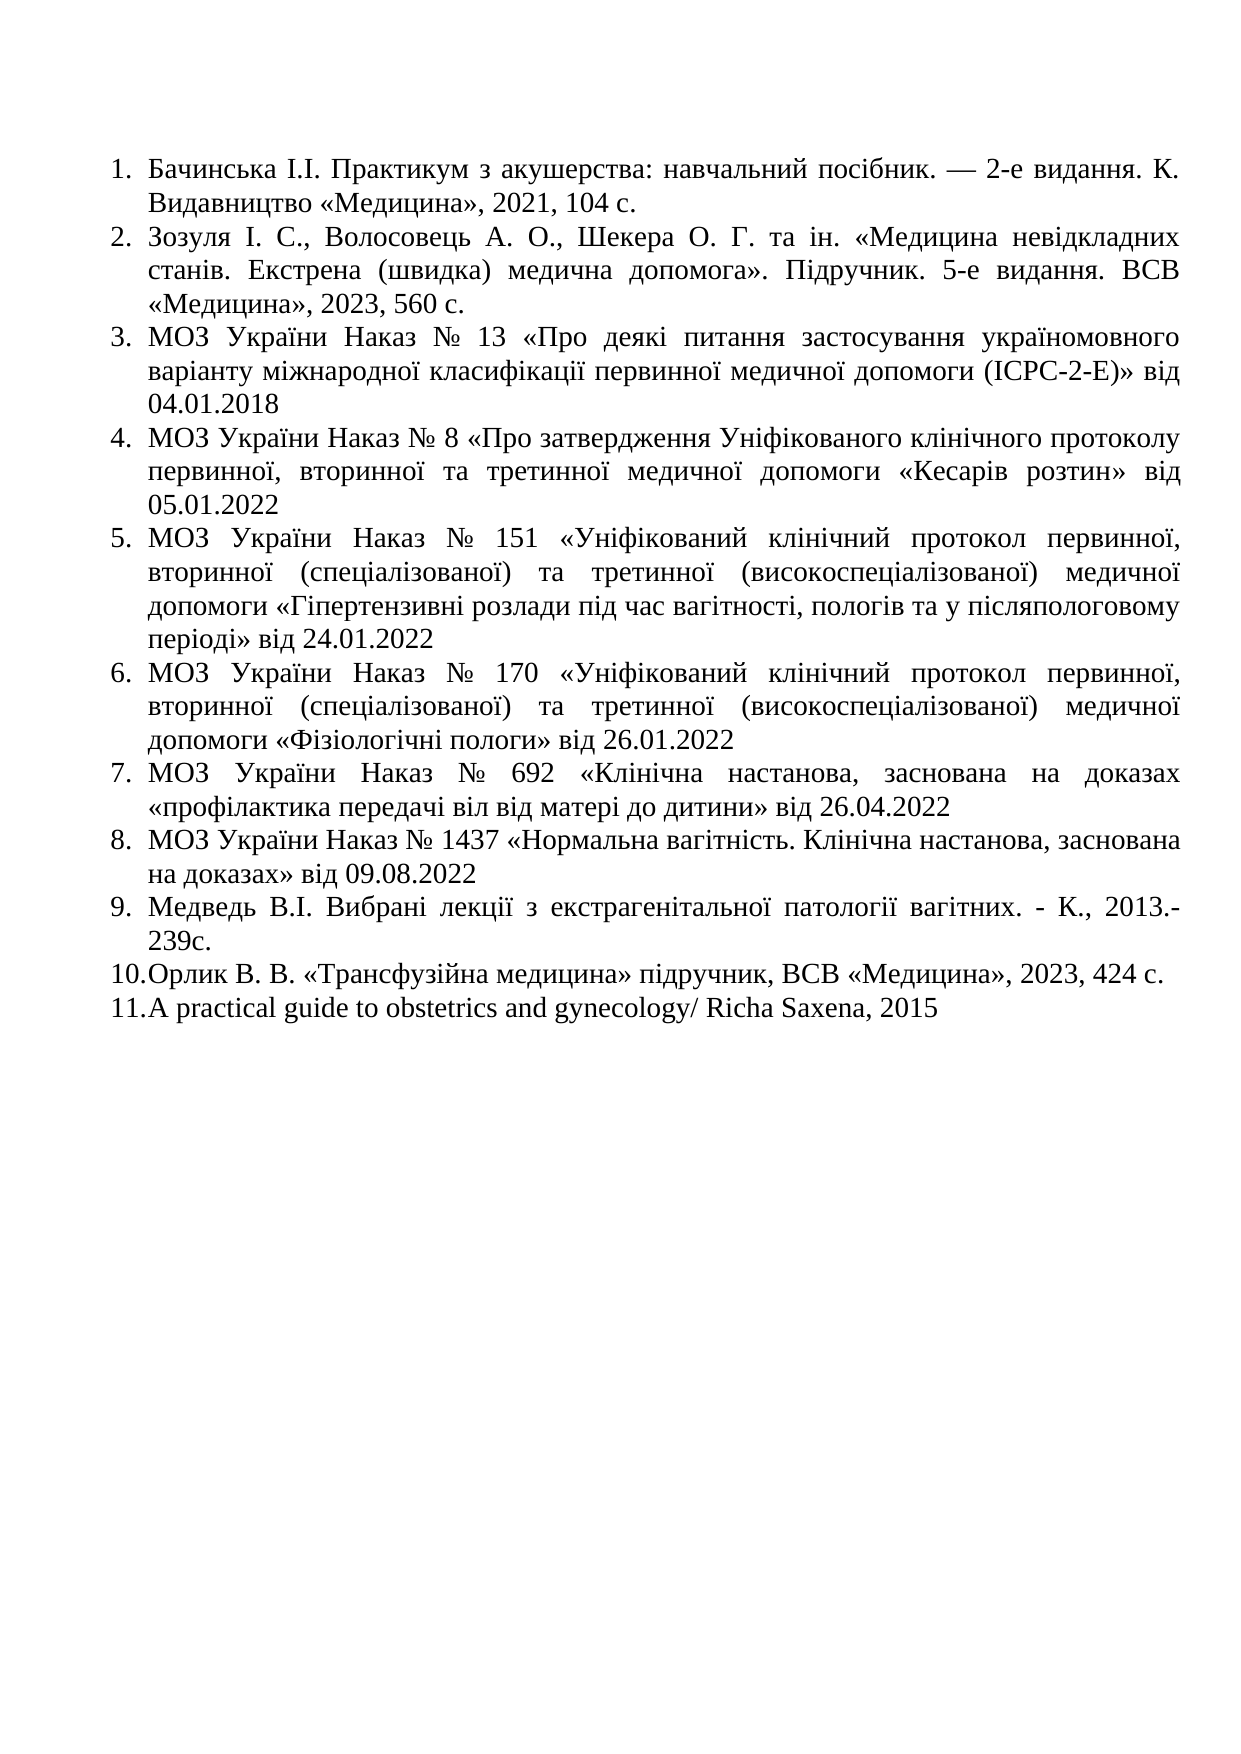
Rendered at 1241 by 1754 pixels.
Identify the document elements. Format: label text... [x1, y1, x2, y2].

list МОЗ України Наказ № 1437 «Нормальна вагітність. Клінічна настанова, заснована на доказах» від 09.08.2022 [110, 822, 1181, 889]
list МОЗ України Наказ № 170 «Уніфікований клінічний протокол первинної, вторинної (спеціалізованої) та третинної (високоспеціалізованої) медичної допомоги «Фізіологічні пологи» від 26.01.2022 [110, 655, 1181, 755]
list Бачинська І.І. Практикум з акушерства: навчальний посібник. — 2-е видання. К. Видавництво «Медицина», 2021, 104 с. [110, 152, 1181, 219]
list Зозуля І. С., Волосовець А. О., Шекера О. Г. та ін. «Медицина невідкладних станів. Екстрена (швидка) медична допомога». Підручник. 5-е видання. ВСВ «Медицина», 2023, 560 с. [110, 219, 1181, 319]
list МОЗ України Наказ № 151 «Уніфікований клінічний протокол первинної, вторинної (спеціалізованої) та третинної (високоспеціалізованої) медичної допомоги «Гіпертензивні розлади під час вагітності, пологів та у післяпологовому періоді» від 24.01.2022 [110, 521, 1181, 655]
list A practical guide to obstetrics and gynecology/ Richa Saxena, 2015 [110, 990, 1181, 1024]
list Медведь В.І. Вибрані лекції з екстрагенітальної патології вагітних. - К., 2013.- 239с. [110, 889, 1181, 957]
list МОЗ України Наказ № 8 «Про затвердження Уніфікованого клінічного протоколу первинної, вторинної та третинної медичної допомоги «Кесарів розтин» від 05.01.2022 [110, 420, 1181, 521]
list МОЗ України Наказ № 13 «Про деякі питання застосування україномовного варіанту міжнародної класифікації первинної медичної допомоги (ICPC-2-E)» від 04.01.2018 [110, 319, 1181, 420]
list Орлик В. В. «Трансфузійна медицина» підручник, ВСВ «Медицина», 2023, 424 с. [110, 957, 1181, 990]
list МОЗ України Наказ № 692 «Клінічна настанова, заснована на доказах «профілактика передачі віл від матері до дитини» від 26.04.2022 [110, 755, 1181, 822]
